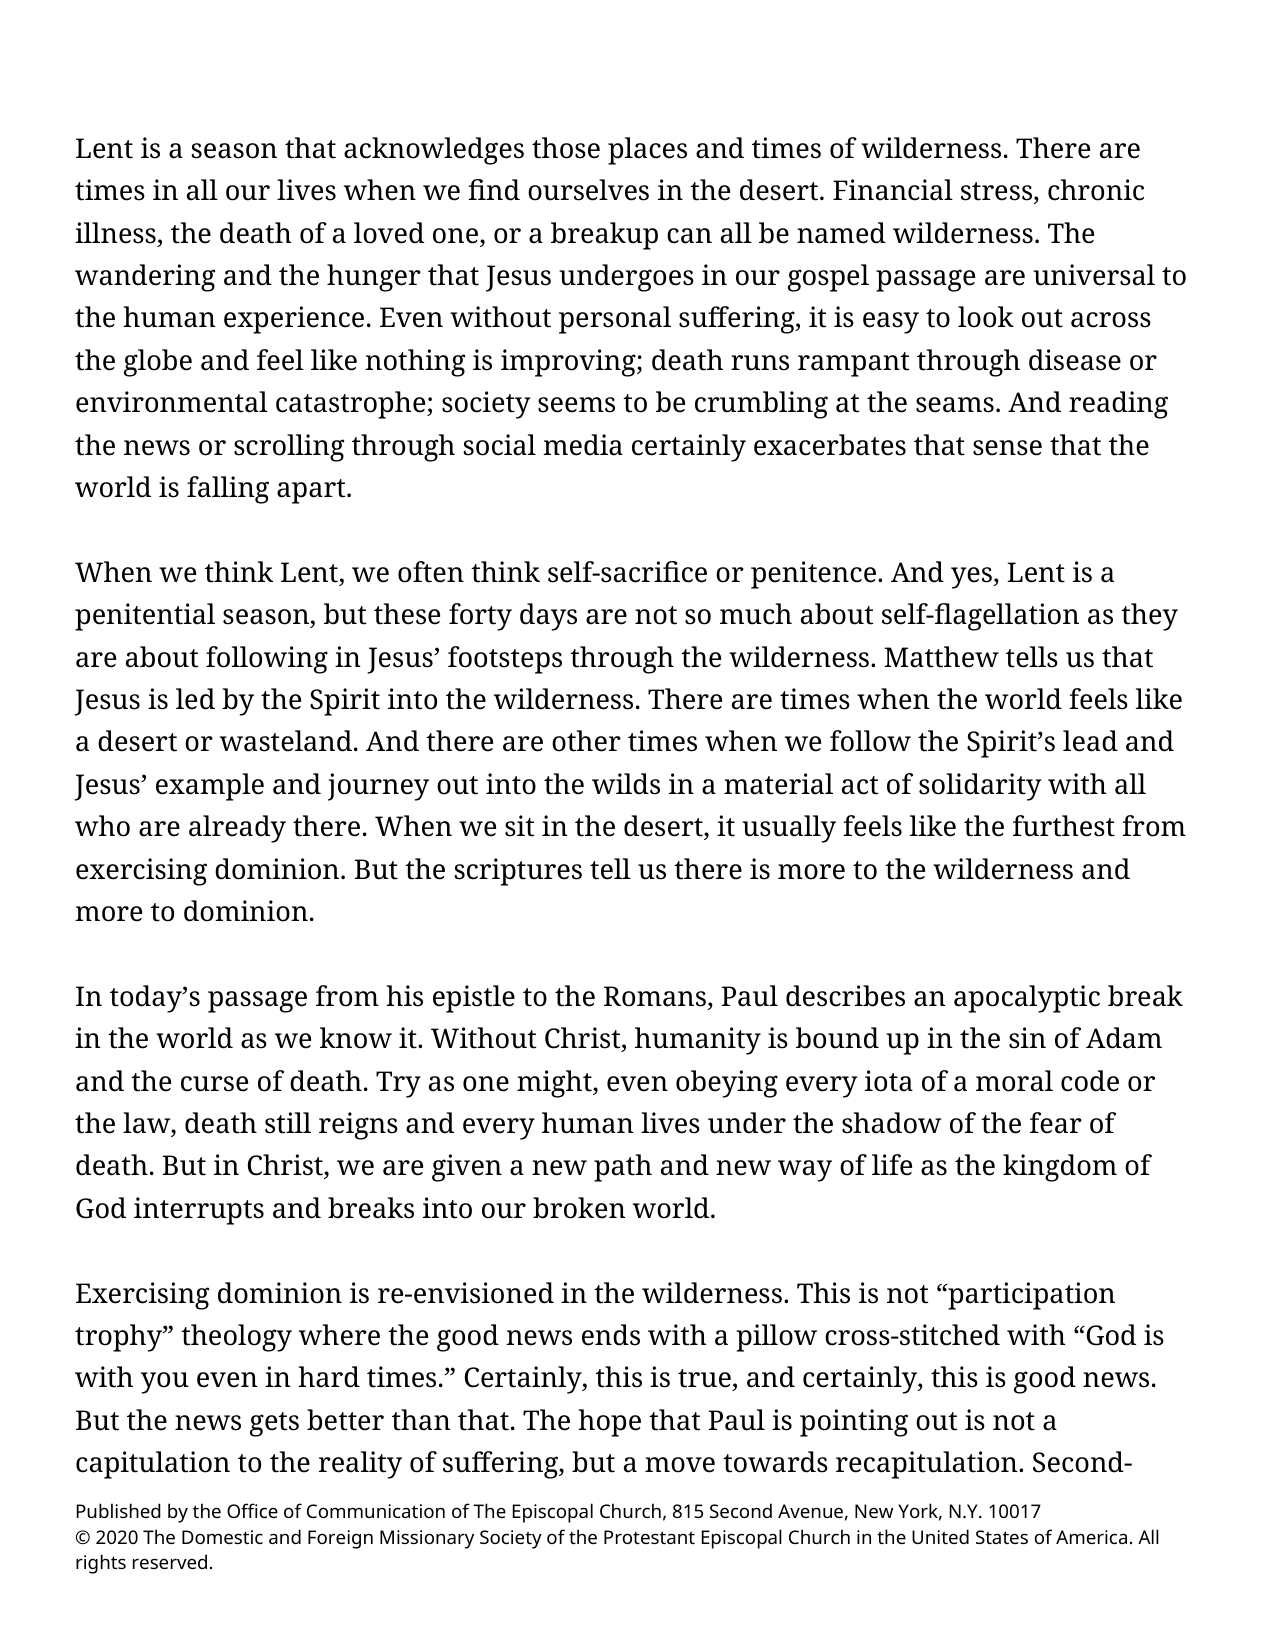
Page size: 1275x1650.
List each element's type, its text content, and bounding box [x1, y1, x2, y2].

text Lent is a season that acknowledges those places and times of wilderness. There are times in all our lives when we find ourselves in the desert. Financial stress, chronic illness, the death of a loved one, or a breakup can all be named wilderness. The wandering and the hunger that Jesus undergoes in our gospel passage are universal to the human experience. Even without personal suffering, it is easy to look out across the globe and feel like nothing is improving; death runs rampant through disease or environmental catastrophe; society seems to be crumbling at the seams. And reading the news or scrolling through social media certainly exacerbates that sense that the world is falling apart. [75, 129, 1200, 505]
text In today’s passage from his epistle to the Romans, Paul describes an apocalyptic break in the world as we know it. Without Christ, humanity is bound up in the sin of Adam and the curse of death. Try as one might, even obeying every iota of a moral code or the law, death still reigns and every human lives under the shadow of the fear of death. But in Christ, we are given a new path and new way of life as the kingdom of God interrupts and breaks into our broken world. [75, 977, 1200, 1226]
text When we think Lent, we often think self-sacrifice or penitence. And yes, Lent is a penitential season, but these forty days are not so much about self-flagellation as they are about following in Jesus’ footsteps through the wilderness. Matthew tells us that Jesus is led by the Spirit into the wilderness. There are times when the world feels like a desert or wasteland. And there are other times when we follow the Spirit’s lead and Jesus’ example and journey out into the wilds in a material act of solidarity with all who are already there. When we sit in the desert, it usually feels like the furthest from exercising dominion. But the scriptures tell us there is more to the wilderness and more to dominion. [75, 553, 1200, 929]
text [75, 1274, 1200, 1481]
